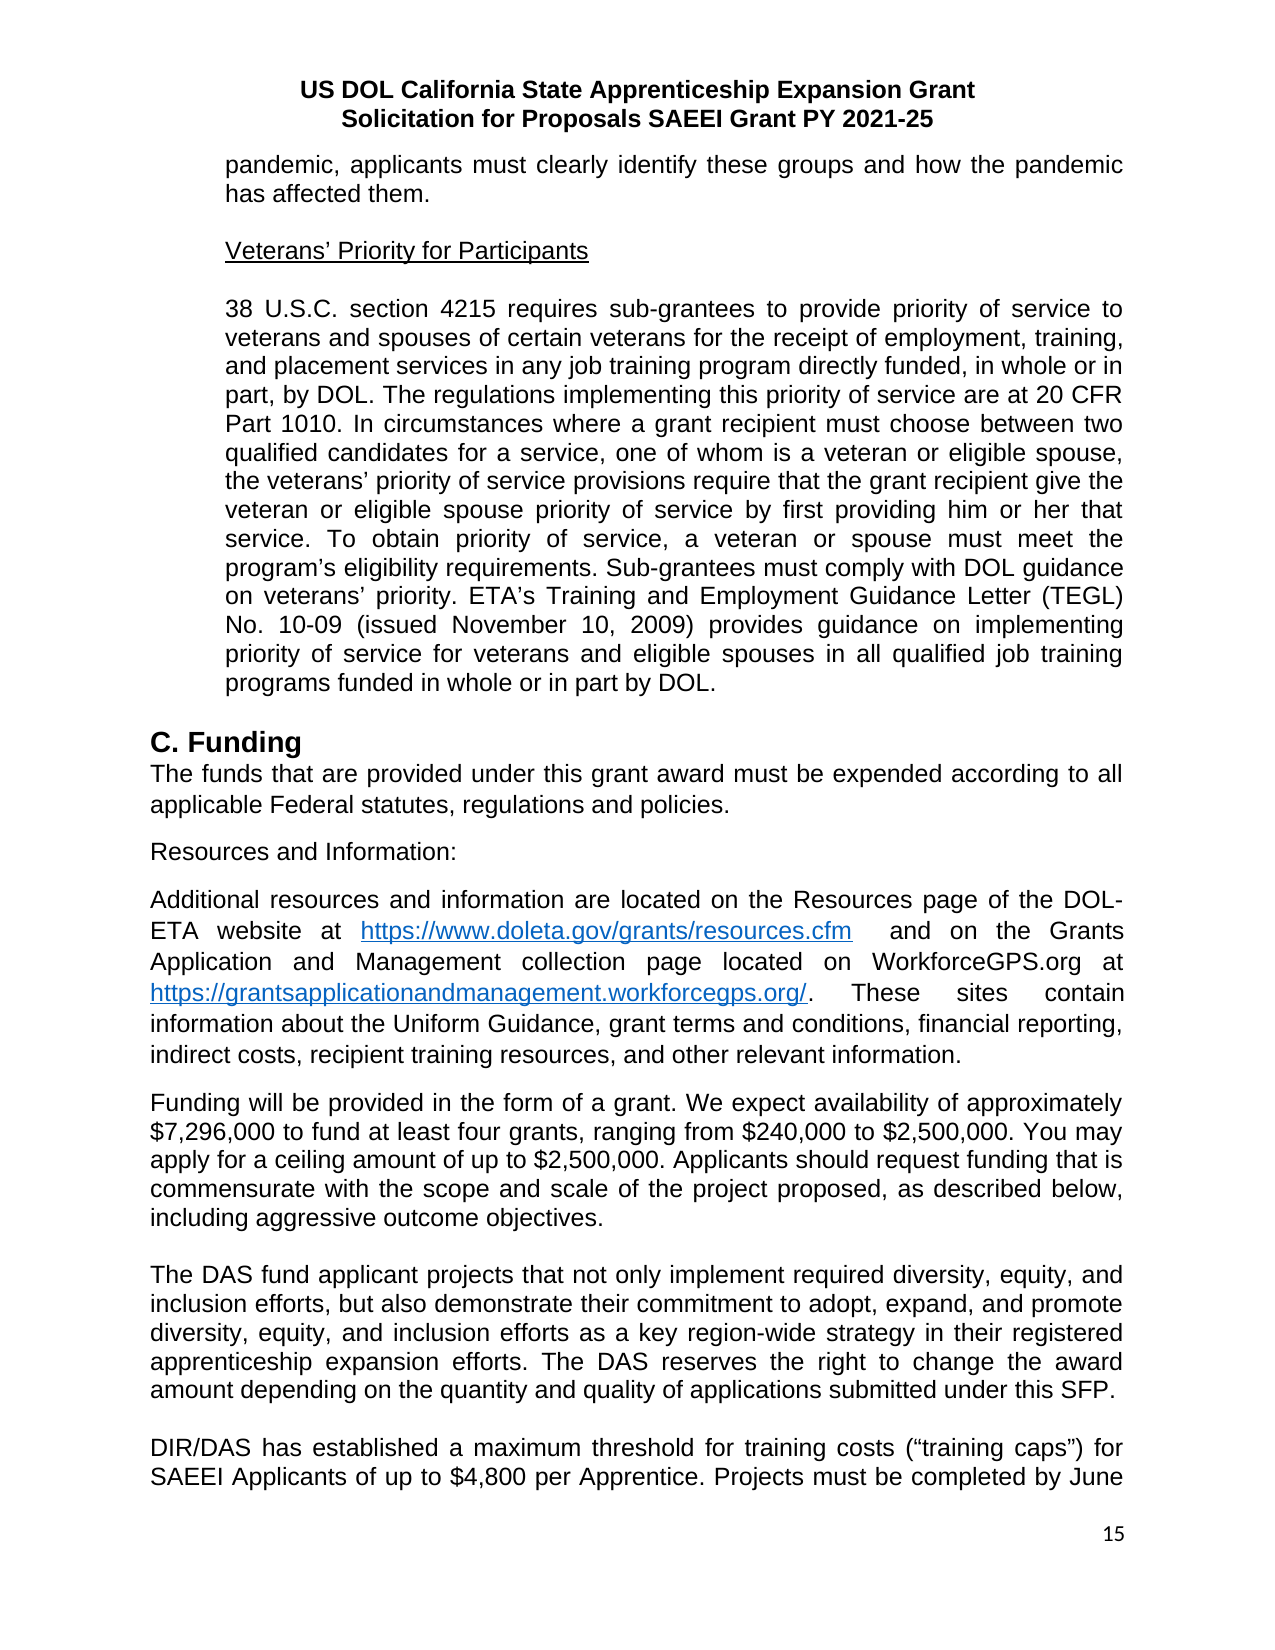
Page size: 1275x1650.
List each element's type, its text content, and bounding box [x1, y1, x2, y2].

text The DAS fund applicant projects that not only implement required diversity, equity, and inclusion efforts, but also demonstrate their commitment to adopt, expand, and promote diversity, equity, and inclusion efforts as a key region-wide strategy in their registered apprenticeship expansion efforts. The DAS reserves the right to change the award amount depending on the quantity and quality of applications submitted under this SFP. [150, 1260, 1125, 1404]
text Veterans’ Priority for Participants [225, 236, 1125, 265]
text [225, 150, 1125, 207]
text Resources and Information: [150, 837, 1125, 866]
text 38 U.S.C. section 4215 requires sub-grantees to provide priority of service to veterans and spouses of certain veterans for the receipt of employment, training, and placement services in any job training program directly funded, in whole or in part, by DOL. The regulations implementing this priority of service are at 20 CFR Part 1010. In circumstances where a grant recipient must choose between two qualified candidates for a service, one of whom is a veteran or eligible spouse, the veterans’ priority of service provisions require that the grant recipient give the veteran or eligible spouse priority of service by first providing him or her that service. To obtain priority of service, a veteran or spouse must meet the program’s eligibility requirements. Sub-grantees must comply with DOL guidance on veterans’ priority. ETA’s Training and Employment Guidance Letter (TEGL) No. 10-09 (issued November 10, 2009) provides guidance on implementing priority of service for veterans and eligible spouses in all qualified job training programs funded in whole or in part by DOL. [225, 294, 1125, 696]
text Additional resources and information are located on the Resources page of the DOL-ETA website at https://www.doleta.gov/grants/resources.cfm and on the Grants Application and Management collection page located on WorkforceGPS.org at https://grantsapplicationandmanagement.workforcegps.org/. These sites contain information about the Uniform Guidance, grant terms and conditions, financial reporting, indirect costs, recipient training resources, and other relevant information. [150, 885, 1125, 1069]
subtitle Funding [150, 725, 1125, 758]
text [150, 1433, 1125, 1490]
text The funds that are provided under this grant award must be expended according to all applicable Federal statutes, regulations and policies. [150, 758, 1125, 818]
text Funding will be provided in the form of a grant. We expect availability of approximately $7,296,000 to fund at least four grants, ranging from $240,000 to $2,500,000. You may apply for a ceiling amount of up to $2,500,000. Applicants should request funding that is commensurate with the scope and scale of the project proposed, as described below, including aggressive outcome objectives. [150, 1088, 1125, 1232]
